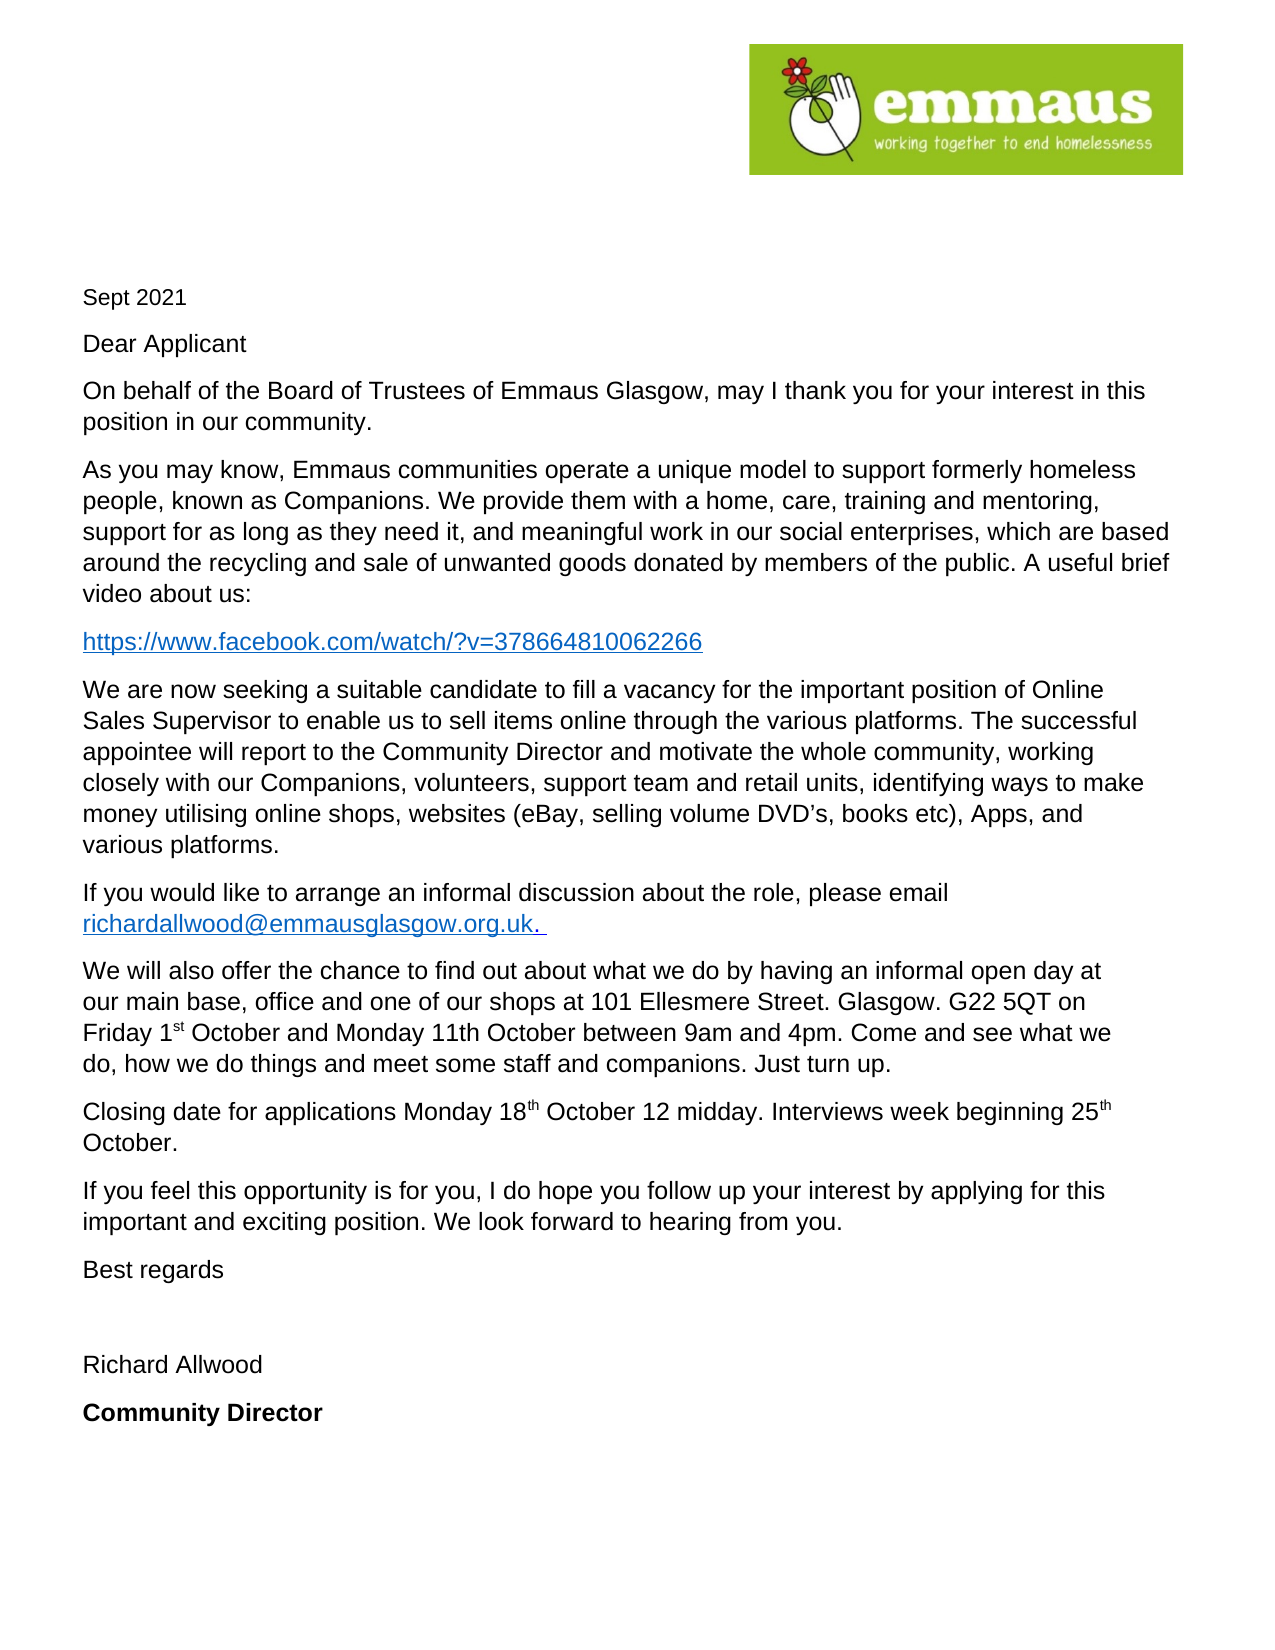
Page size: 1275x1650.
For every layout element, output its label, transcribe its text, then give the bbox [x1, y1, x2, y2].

text Sept 2021 [82, 283, 1183, 310]
text Best regards [82, 1254, 1127, 1283]
text Community Director [82, 1398, 1127, 1426]
text Dear Applicant [82, 328, 1183, 357]
text Closing date for applications Monday 18th October 12 midday. Interviews week beginning 25th October. [82, 1097, 1127, 1157]
text We will also offer the chance to find out about what we do by having an informal open day at our main base, office and one of our shops at 101 Ellesmere Street. Glasgow. G22 5QT on Friday 1st October and Monday 11th October between 9am and 4pm. Come and see what we do, how we do things and meet some staff and companions. Just turn up. [82, 956, 1127, 1078]
picture [749, 44, 1184, 175]
text We are now seeking a suitable candidate to fill a vacancy for the important position of Online Sales Supervisor to enable us to sell items online through the various platforms. The successful appointee will report to the Community Director and motivate the whole community, working closely with our Companions, volunteers, support team and retail units, identifying ways to make money utilising online shops, websites (eBay, selling volume DVD’s, books etc), Apps, and various platforms. [82, 674, 1169, 858]
text https://www.facebook.com/watch/?v=378664810062266 [82, 627, 1169, 656]
text If you feel this opportunity is for you, I do hope you follow up your interest by applying for this important and exciting position. We look forward to hearing from you. [82, 1176, 1127, 1236]
text Richard Allwood [82, 1350, 1127, 1379]
text As you may know, Emmaus communities operate a unique model to support formerly homeless people, known as Companions. We provide them with a home, care, training and mentoring, support for as long as they need it, and meaningful work in our social enterprises, which are based around the recycling and sale of unwanted goods donated by members of the public. A useful brief video about us: [82, 455, 1179, 608]
text On behalf of the Board of Trustees of Emmaus Glasgow, may I thank you for your interest in this position in our community. [82, 376, 1183, 436]
text If you would like to arrange an informal discussion about the role, please email richardallwood@emmausglasgow.org.uk. [82, 877, 1169, 937]
